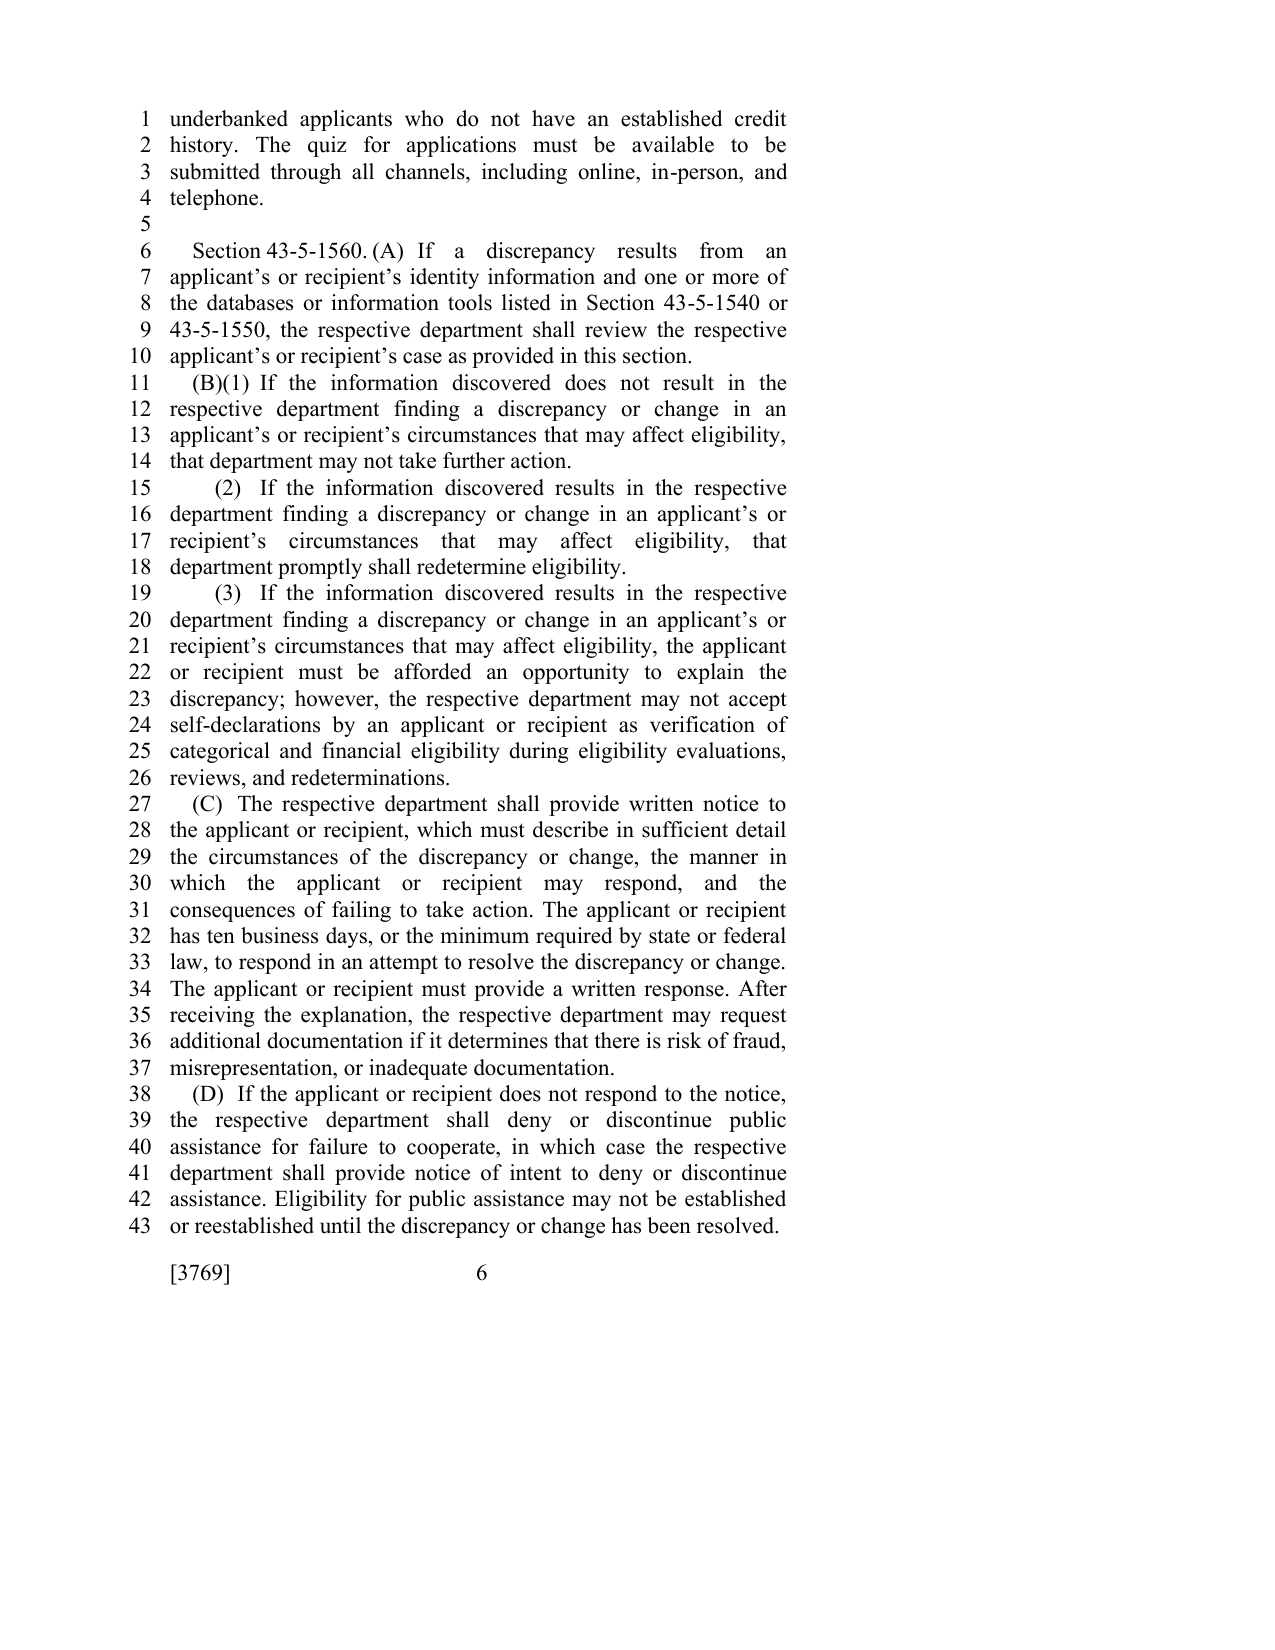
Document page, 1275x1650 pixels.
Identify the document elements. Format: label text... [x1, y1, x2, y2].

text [169, 105, 787, 210]
text Section 43-5-1560. (A) If a discrepancy results from an applicant’s or recipient’s identity information and one or more of the databases or information tools listed in Section 43-5-1540 or 43-5-1550, the respective department shall review the respective applicant’s or recipient’s case as provided in this section. [169, 237, 787, 368]
text (2) If the information discovered results in the respective department finding a discrepancy or change in an applicant’s or recipient’s circumstances that may affect eligibility, that department promptly shall redetermine eligibility. [169, 474, 787, 579]
text (D) If the applicant or recipient does not respond to the notice, the respective department shall deny or discontinue public assistance for failure to cooperate, in which case the respective department shall provide notice of intent to deny or discontinue assistance. Eligibility for public assistance may not be established or reestablished until the discrepancy or change has been resolved. [169, 1080, 787, 1238]
text (C) The respective department shall provide written notice to the applicant or recipient, which must describe in sufficient detail the circumstances of the discrepancy or change, the manner in which the applicant or recipient may respond, and the consequences of failing to take action. The applicant or recipient has ten business days, or the minimum required by state or federal law, to respond in an attempt to resolve the discrepancy or change. The applicant or recipient must provide a written response. After receiving the explanation, the respective department may request additional documentation if it determines that there is risk of fraud, misrepresentation, or inadequate documentation. [169, 790, 787, 1080]
text (3) If the information discovered results in the respective department finding a discrepancy or change in an applicant’s or recipient’s circumstances that may affect eligibility, the applicant or recipient must be afforded an opportunity to explain the discrepancy; however, the respective department may not accept self-declarations by an applicant or recipient as verification of categorical and financial eligibility during eligibility evaluations, reviews, and redeterminations. [169, 579, 787, 790]
text (B)(1) If the information discovered does not result in the respective department finding a discrepancy or change in an applicant’s or recipient’s circumstances that may affect eligibility, that department may not take further action. [169, 368, 787, 474]
